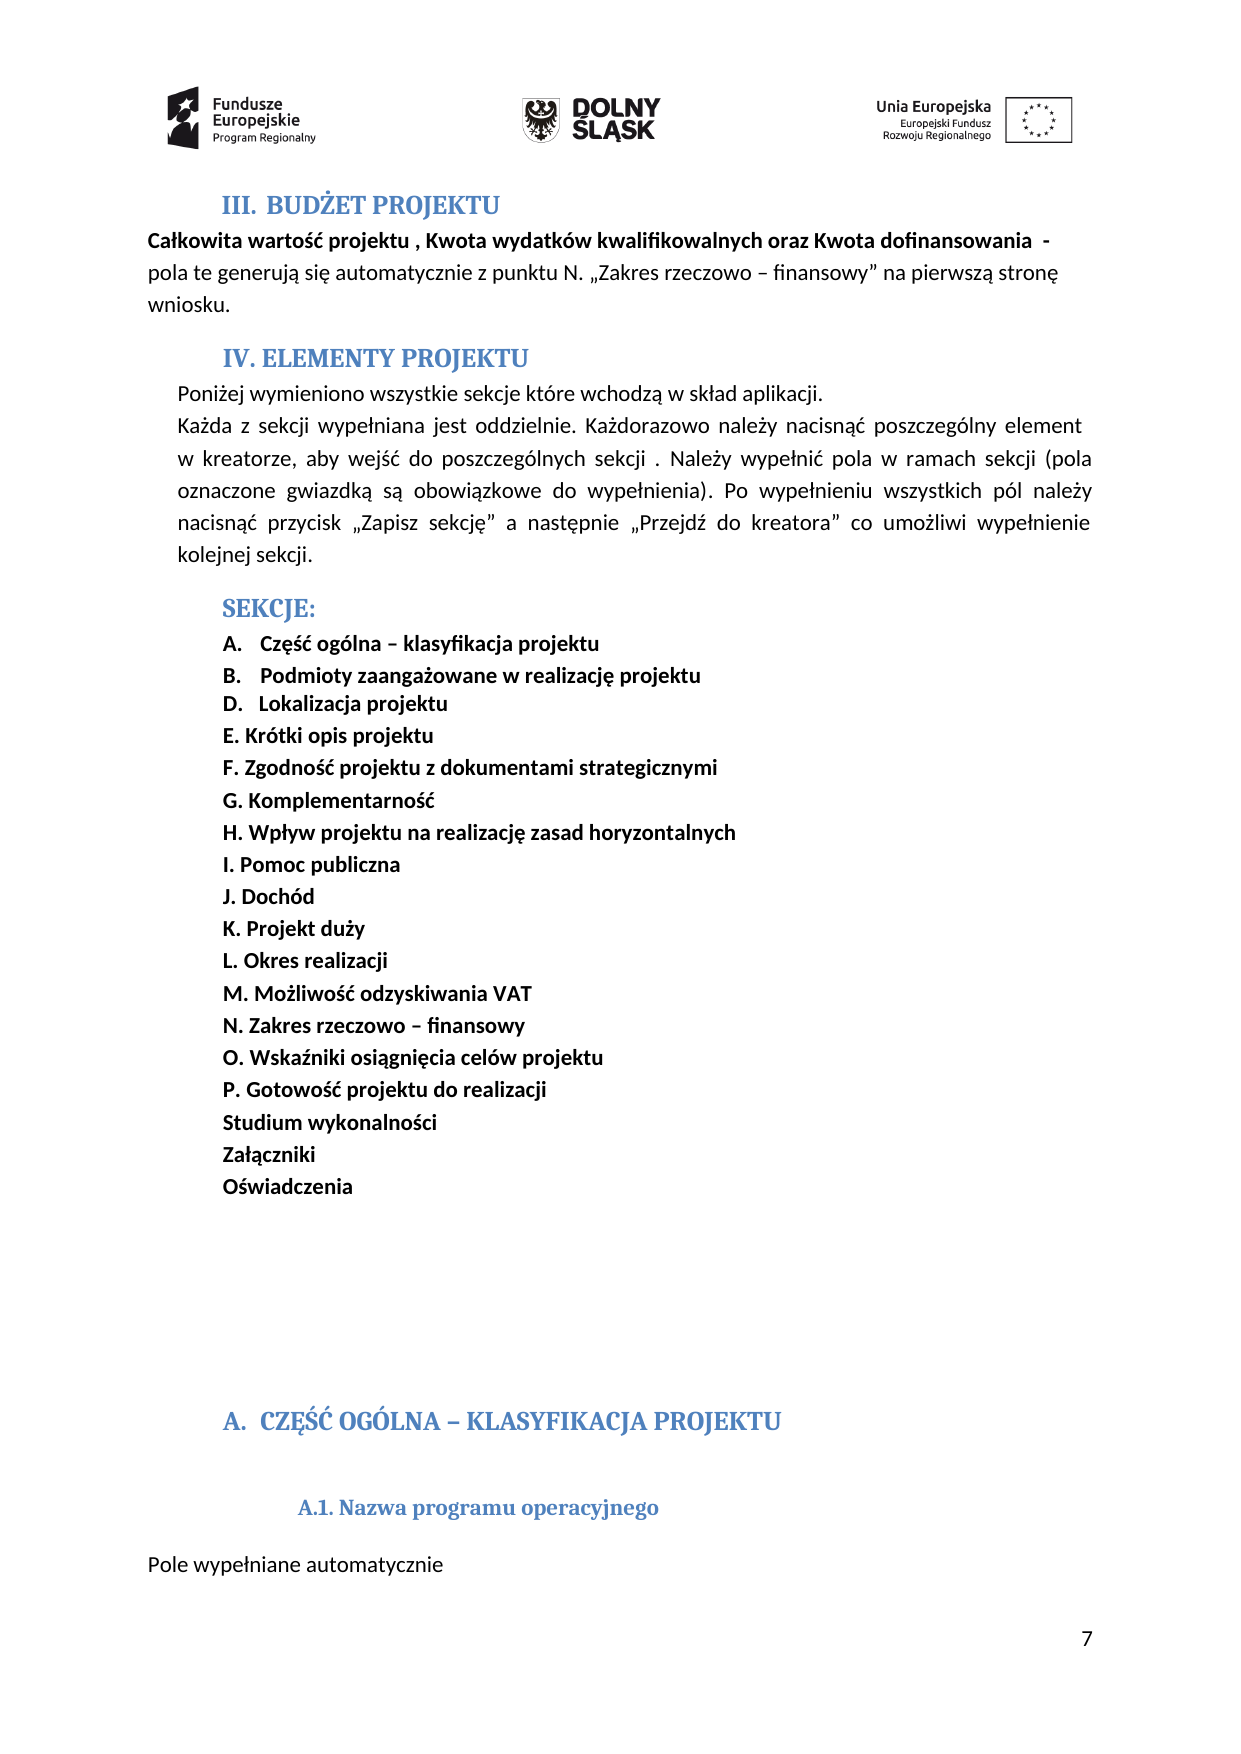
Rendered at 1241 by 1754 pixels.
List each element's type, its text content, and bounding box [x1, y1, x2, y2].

list Podmioty zaangażowane w realizację projektu [223, 661, 1093, 689]
text Każda z sekcji wypełniana jest oddzielnie. Każdorazowo należy nacisnąć poszczególny element w kreatorze, aby wejść do poszczególnych sekcji . Należy wypełnić pola w ramach sekcji (pola oznaczone gwiazdką są obowiązkowe do wypełnienia). Po wypełnieniu wszystkich pól należy nacisnąć przycisk „Zapisz sekcję” a następnie „Przejdź do kreatora” co umożliwi wypełnienie kolejnej sekcji. [177, 411, 1093, 568]
text Studium wykonalności [223, 1108, 1093, 1136]
list Część ogólna – klasyfikacja projektu [223, 629, 1093, 657]
text G. Komplementarność [223, 786, 1093, 814]
text P. Gotowość projektu do realizacji [223, 1075, 1093, 1103]
text M. Możliwość odzyskiwania VAT [223, 979, 1093, 1007]
list Całkowita wartość projektu , Kwota wydatków kwalifikowalnych oraz Kwota dofinansowania - pola te generują się automatycznie z punktu N. „Zakres rzeczowo – finansowy” na pierwszą stronę wniosku. [148, 226, 1093, 318]
text Pole wypełniane automatycznie [148, 1550, 1093, 1578]
text K. Projekt duży [223, 914, 1093, 942]
text E. Krótki opis projektu [223, 721, 1093, 749]
subtitle BUDŻET PROJEKTU [221, 190, 1093, 222]
text N. Zakres rzeczowo – finansowy [223, 1011, 1093, 1039]
text Oświadczenia [223, 1172, 1093, 1200]
text F. Zgodność projektu z dokumentami strategicznymi [223, 753, 1093, 782]
subtitle IV. ELEMENTY PROJEKTU [223, 343, 1093, 375]
picture [147, 73, 1093, 163]
subtitle A.1. Nazwa programu operacyjnego [298, 1495, 1093, 1521]
subtitle SEKCJE: [223, 593, 1093, 624]
text L. Okres realizacji [223, 947, 1093, 975]
text O. Wskaźniki osiągnięcia celów projektu [223, 1043, 1093, 1071]
text I. Pomoc publiczna [223, 850, 1093, 878]
text Poniżej wymieniono wszystkie sekcje które wchodzą w skład aplikacji. [177, 379, 1093, 407]
text J. Dochód [223, 882, 1093, 910]
subtitle CZĘŚĆ OGÓLNA – KLASYFIKACJA PROJEKTU [223, 1406, 1093, 1437]
text Załączniki [223, 1140, 1093, 1168]
text D. Lokalizacja projektu [223, 689, 1093, 717]
text H. Wpływ projektu na realizację zasad horyzontalnych [223, 818, 1093, 846]
